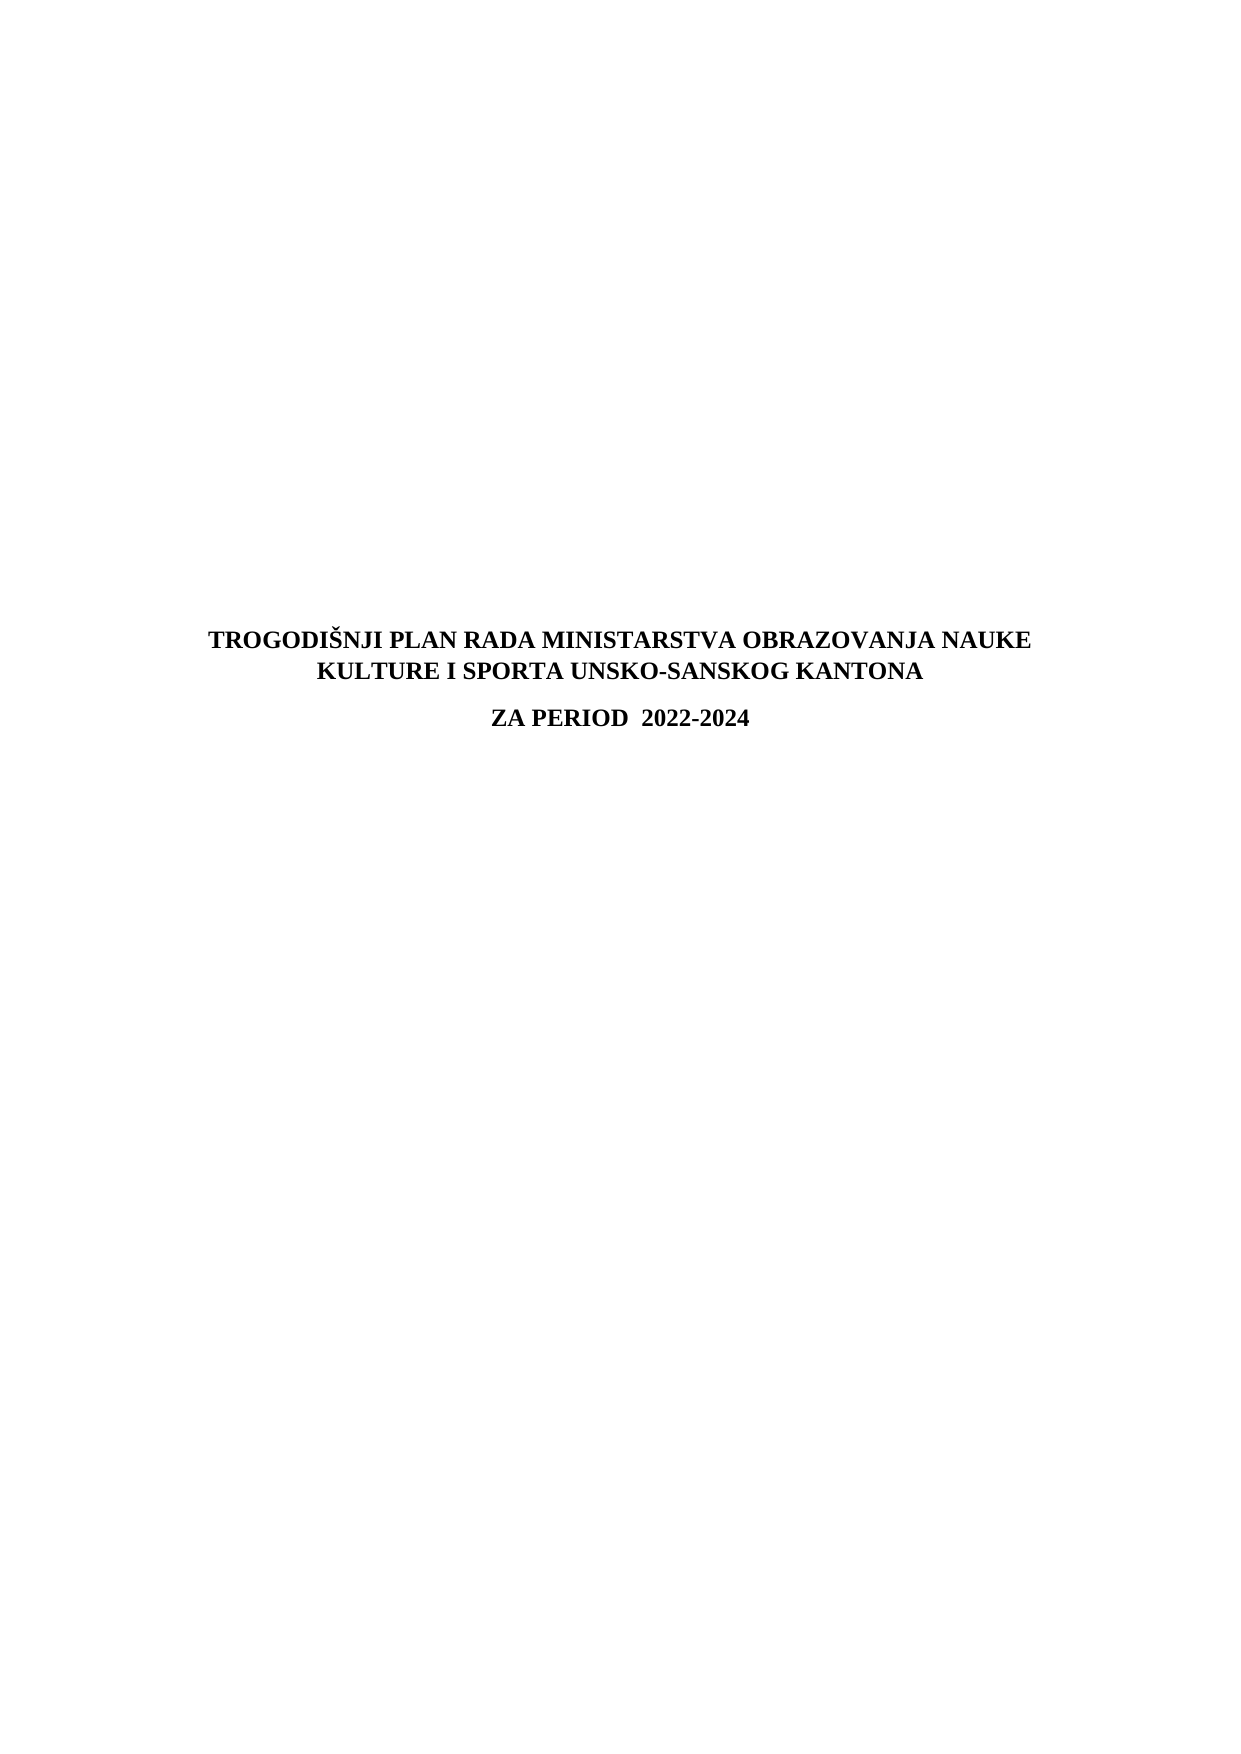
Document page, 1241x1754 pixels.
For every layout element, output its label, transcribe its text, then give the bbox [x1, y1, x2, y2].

text TROGODIŠNJI PLAN RADA MINISTARSTVA OBRAZOVANJA NAUKE KULTURE I SPORTA UNSKO-SANSKOG KANTONA [148, 625, 1093, 684]
text ZA PERIOD 2022-2024 [148, 703, 1093, 732]
